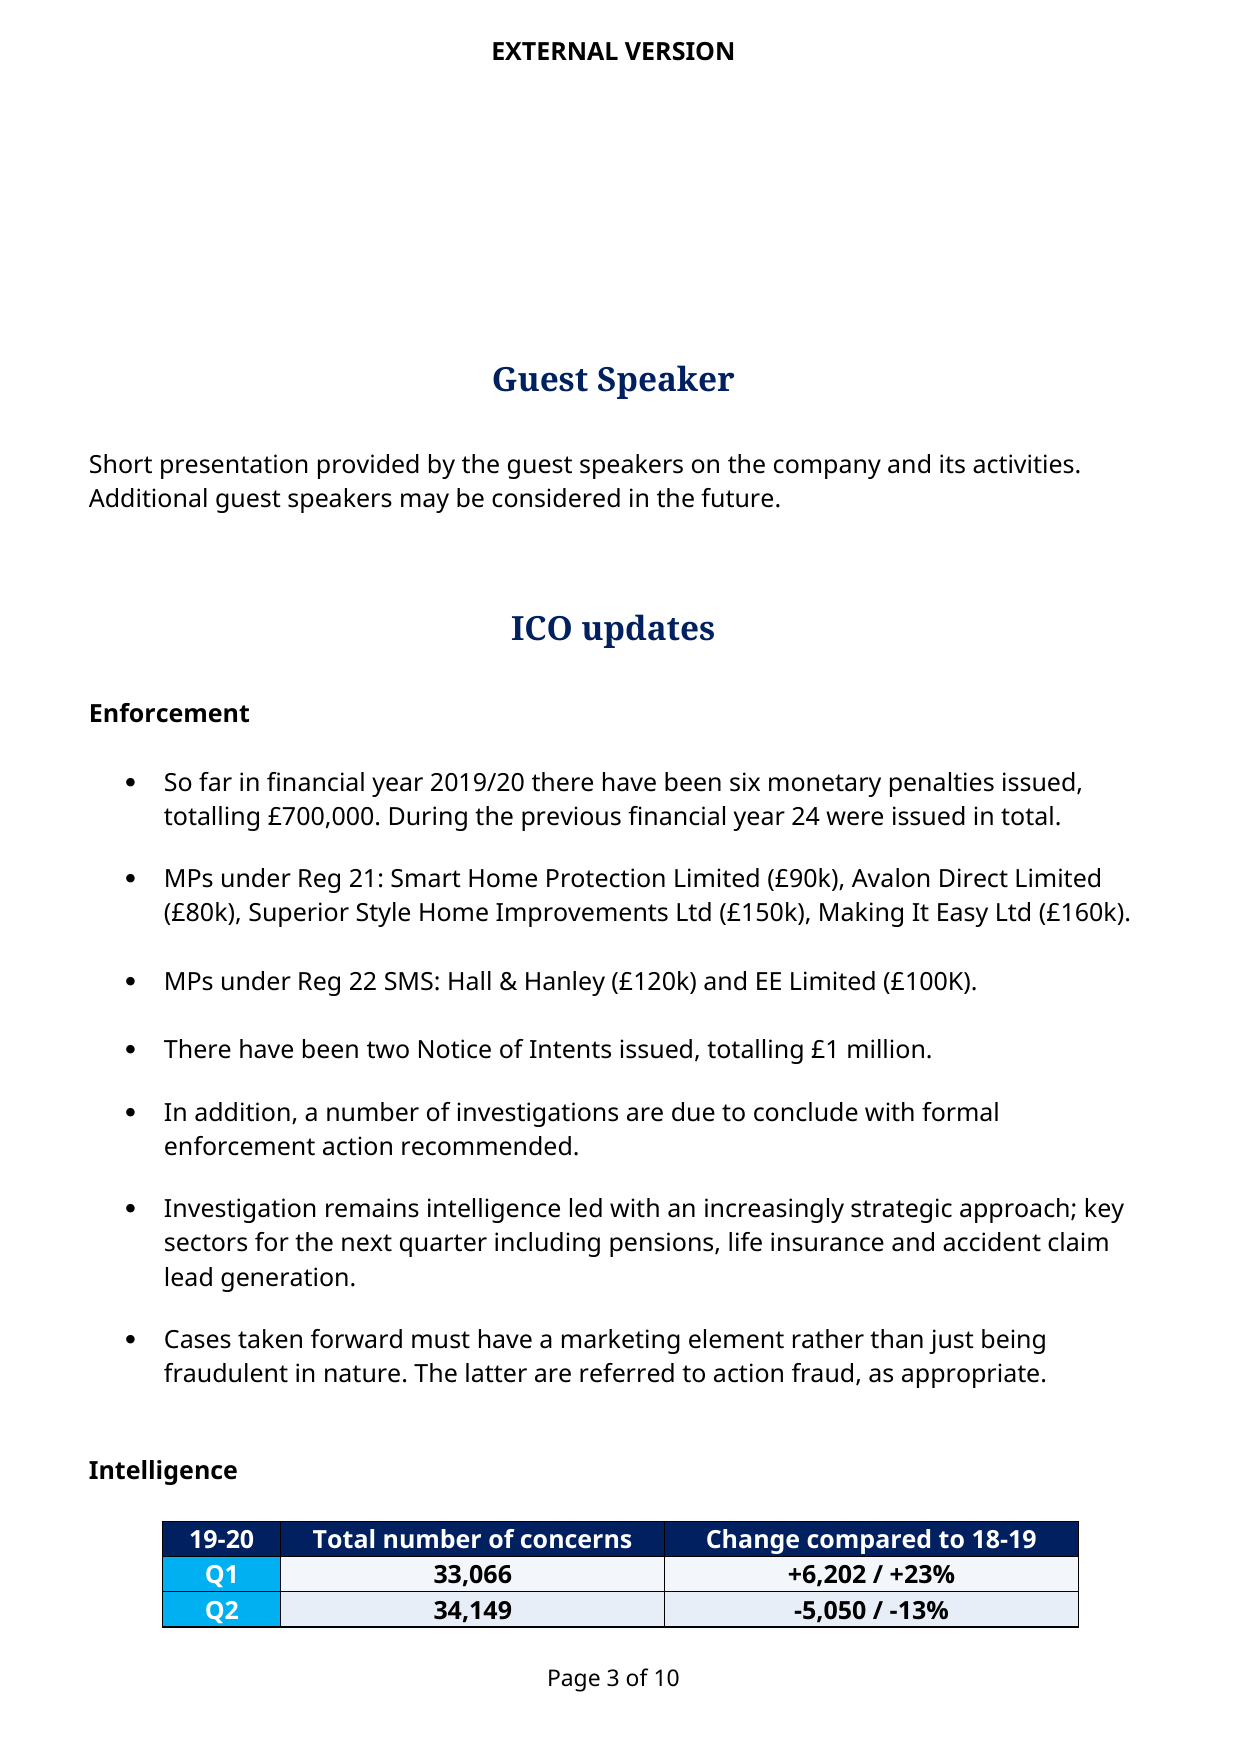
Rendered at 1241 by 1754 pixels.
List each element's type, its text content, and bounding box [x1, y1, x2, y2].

text ICO updates [89, 605, 1138, 651]
list MPs under Reg 21: Smart Home Protection Limited (£90k), Avalon Direct Limited (£80k), Superior Style Home Improvements Ltd (£150k), Making It Easy Ltd (£160k). [126, 861, 1138, 929]
text Enforcement [89, 651, 1138, 730]
table_header Change compared to 18-19 [665, 1522, 1078, 1556]
list Cases taken forward must have a marketing element rather than just being fraudulent in nature. The latter are referred to action fraud, as appropriate. [126, 1322, 1138, 1453]
text Guest Speaker [89, 355, 1138, 401]
table_cell Q1 [163, 1557, 280, 1591]
text Intelligence [89, 1453, 1138, 1487]
list So far in financial year 2019/20 there have been six monetary penalties issued, totalling £700,000. During the previous financial year 24 were issued in total. [126, 764, 1138, 861]
text Short presentation provided by the guest speakers on the company and its activities. Additional guest speakers may be considered in the future. [89, 446, 1138, 514]
table_cell Q2 [163, 1592, 280, 1626]
table_cell -5,050 / -13% [665, 1592, 1078, 1626]
table_cell +6,202 / +23% [665, 1557, 1078, 1591]
table_header Total number of concerns [281, 1522, 664, 1556]
list Investigation remains intelligence led with an increasingly strategic approach; key sectors for the next quarter including pensions, life insurance and accident claim lead generation. [126, 1191, 1138, 1322]
table_cell 34,149 [281, 1592, 664, 1626]
list MPs under Reg 22 SMS: Hall & Hanley (£120k) and EE Limited (£100K). [126, 963, 1138, 997]
list There have been two Notice of Intents issued, totalling £1 million. [126, 1031, 1138, 1094]
table_header 19-20 [163, 1522, 280, 1556]
list In addition, a number of investigations are due to conclude with formal enforcement action recommended. [126, 1094, 1138, 1191]
table_cell 33,066 [281, 1557, 664, 1591]
